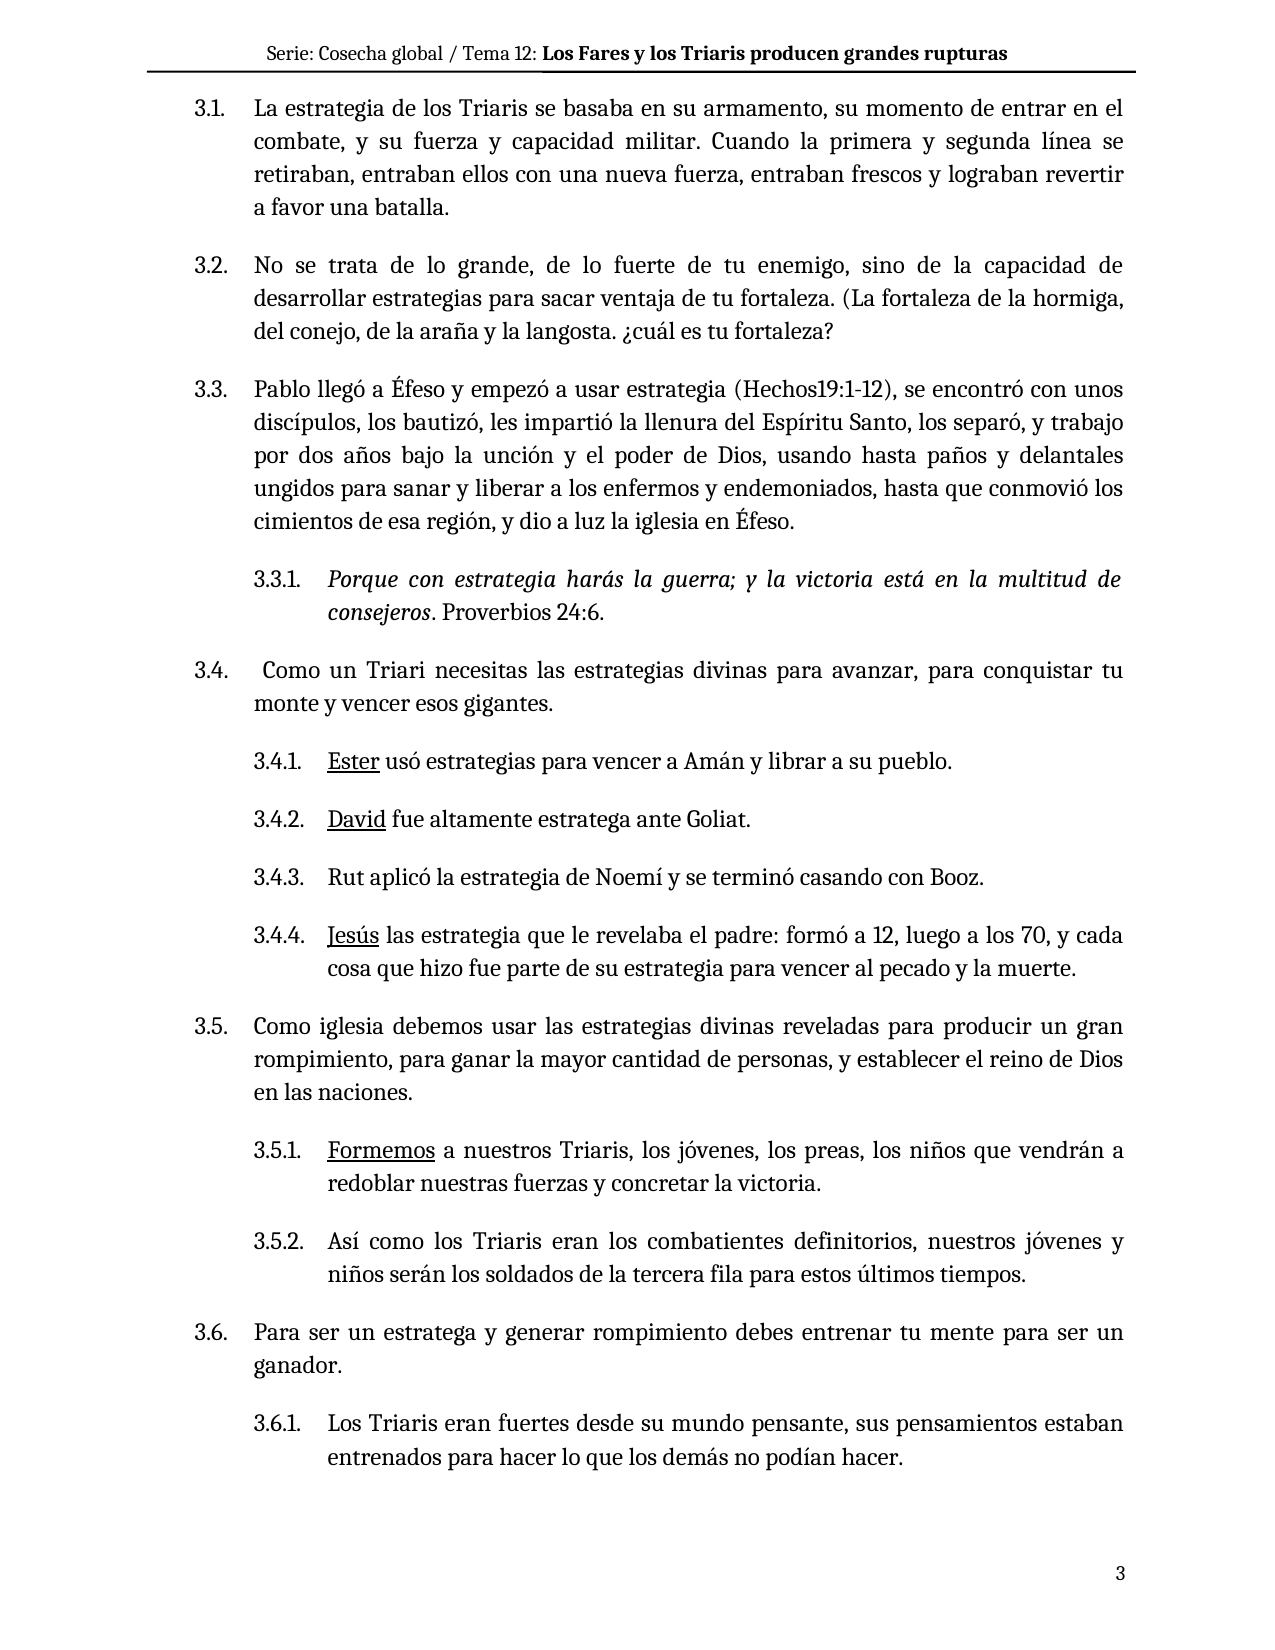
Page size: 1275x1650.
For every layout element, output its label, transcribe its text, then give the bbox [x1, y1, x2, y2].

list Rut aplicó la estrategia de Noemí y se terminó casando con Booz. [253, 863, 1125, 892]
list Como iglesia debemos usar las estrategias divinas reveladas para producir un gran rompimiento, para ganar la mayor cantidad de personas, y establecer el reino de Dios en las naciones. [194, 1012, 1125, 1107]
list Como un Triari necesitas las estrategias divinas para avanzar, para conquistar tu monte y vencer esos gigantes. [194, 656, 1125, 718]
list Pablo llegó a Éfeso y empezó a usar estrategia (Hechos19:1-12), se encontró con unos discípulos, los bautizó, les impartió la llenura del Espíritu Santo, los separó, y trabajo por dos años bajo la unción y el poder de Dios, usando hasta paños y delantales ungidos para sanar y liberar a los enfermos y endemoniados, hasta que conmovió los cimientos de esa región, y dio a luz la iglesia en Éfeso. [194, 375, 1125, 536]
list Los Triaris eran fuertes desde su mundo pensante, sus pensamientos estaban entrenados para hacer lo que los demás no podían hacer. [253, 1409, 1125, 1471]
list Así como los Triaris eran los combatientes definitorios, nuestros jóvenes y niños serán los soldados de la tercera fila para estos últimos tiempos. [253, 1227, 1125, 1289]
list Jesús las estrategia que le revelaba el padre: formó a 12, luego a los 70, y cada cosa que hizo fue parte de su estrategia para vencer al pecado y la muerte. [253, 921, 1125, 983]
list Formemos a nuestros Triaris, los jóvenes, los preas, los niños que vendrán a redoblar nuestras fuerzas y concretar la victoria. [253, 1136, 1125, 1198]
list Ester usó estrategias para vencer a Amán y librar a su pueblo. [253, 747, 1125, 776]
list Porque con estrategia harás la guerra; y la victoria está en la multitud de consejeros. Proverbios 24:6. [253, 565, 1125, 627]
list David fue altamente estratega ante Goliat. [253, 805, 1125, 834]
list Para ser un estratega y generar rompimiento debes entrenar tu mente para ser un ganador. [194, 1318, 1125, 1380]
list No se trata de lo grande, de lo fuerte de tu enemigo, sino de la capacidad de desarrollar estrategias para sacar ventaja de tu fortaleza. (La fortaleza de la hormiga, del conejo, de la araña y la langosta. ¿cuál es tu fortaleza? [194, 251, 1125, 346]
list La estrategia de los Triaris se basaba en su armamento, su momento de entrar en el combate, y su fuerza y capacidad militar. Cuando la primera y segunda línea se retiraban, entraban ellos con una nueva fuerza, entraban frescos y lograban revertir a favor una batalla. [194, 94, 1125, 222]
